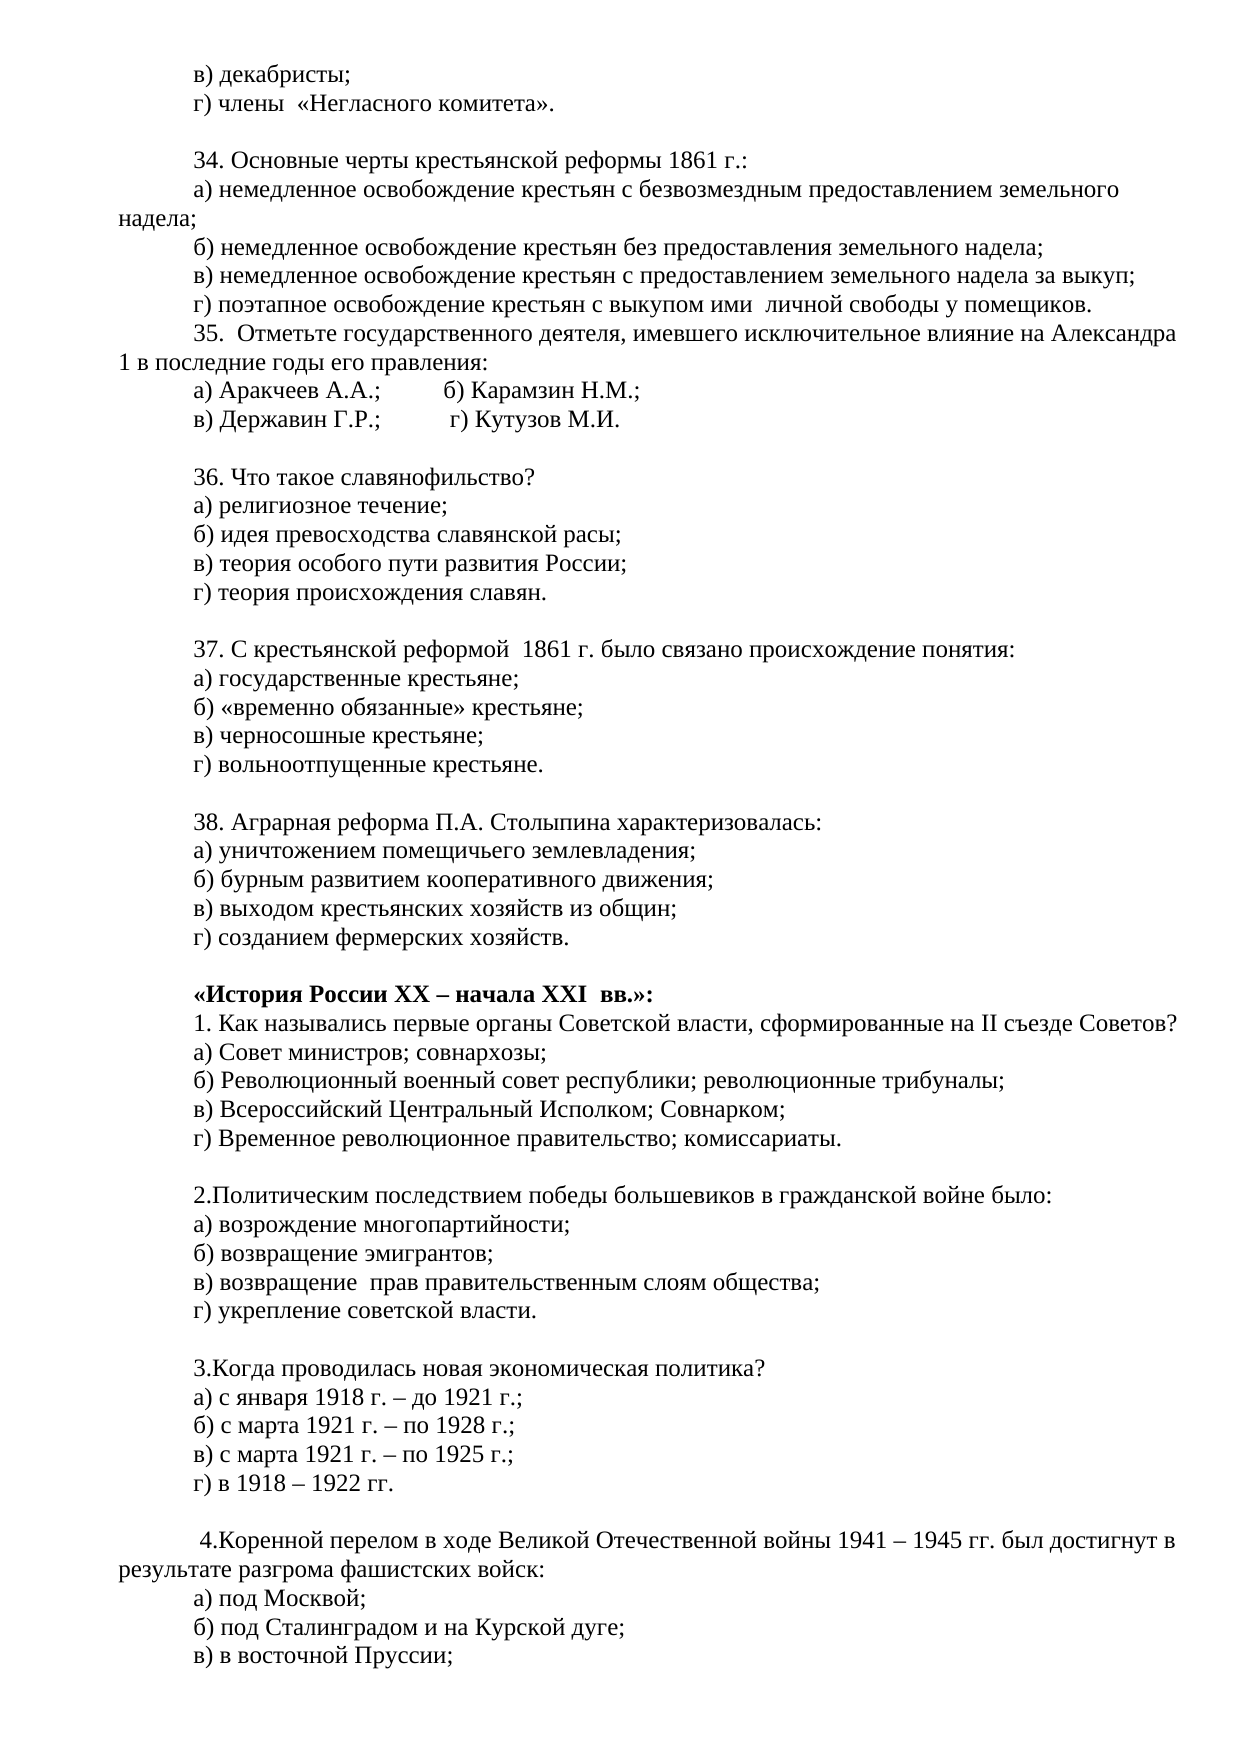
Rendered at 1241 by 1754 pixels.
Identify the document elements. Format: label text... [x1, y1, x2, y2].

text г) в 1918 – 1922 гг. [118, 1468, 1181, 1497]
text а) государственные крестьяне; [118, 663, 1181, 692]
text г) члены «Негласного комитета». [118, 88, 1181, 117]
text 35. Отметьте государственного деятеля, имевшего исключительное влияние на Александра 1 в последние годы его правления: [118, 318, 1181, 375]
text г) вольноотпущенные крестьяне. [118, 749, 1181, 778]
text а) с января . – до .; [118, 1382, 1181, 1410]
text а) Аракчеев А.А.; б) Карамзин Н.М.; [118, 375, 1181, 404]
text б) «временно обязанные» крестьяне; [118, 692, 1181, 720]
text б) идея превосходства славянской расы; [118, 519, 1181, 548]
text 37. С крестьянской реформой . было связано происхождение понятия: [118, 634, 1181, 663]
text г) поэтапное освобождение крестьян с выкупом ими личной свободы у помещиков. [118, 289, 1181, 318]
text в) в восточной Пруссии; [118, 1640, 1181, 1669]
text б) немедленное освобождение крестьян без предоставления земельного надела; [118, 232, 1181, 260]
text 1. Как назывались первые органы Советской власти, сформированные на II съезде Советов? [118, 1008, 1181, 1037]
text в) с марта . – по .; [118, 1439, 1181, 1468]
text в) черносошные крестьяне; [118, 720, 1181, 749]
text г) созданием фермерских хозяйств. [118, 922, 1181, 950]
text в) декабристы; [118, 59, 1181, 88]
text б) бурным развитием кооперативного движения; [118, 864, 1181, 893]
text г) укрепление советской власти. [118, 1295, 1181, 1324]
text в) Державин Г.Р.; г) Кутузов М.И. [118, 404, 1181, 433]
text в) возвращение прав правительственным слоям общества; [118, 1267, 1181, 1295]
text 36. Что такое славянофильство? [118, 462, 1181, 490]
text а) религиозное течение; [118, 490, 1181, 519]
text б) с марта . – по .; [118, 1410, 1181, 1439]
text а) Совет министров; совнархозы; [118, 1037, 1181, 1065]
text г) Временное революционное правительство; комиссариаты. [118, 1123, 1181, 1152]
text а) возрождение многопартийности; [118, 1209, 1181, 1238]
text в) немедленное освобождение крестьян с предоставлением земельного надела за выкуп; [118, 260, 1181, 289]
text б) возвращение эмигрантов; [118, 1238, 1181, 1267]
text 2.Политическим последствием победы большевиков в гражданской войне было: [118, 1180, 1181, 1209]
text в) Всероссийский Центральный Исполком; Совнарком; [118, 1094, 1181, 1123]
text «История России ХХ – начала XXI вв.»: [118, 979, 1181, 1008]
text 4.Коренной перелом в ходе Великой Отечественной войны 1941 – 1945 гг. был достигнут в результате разгрома фашистских войск: [118, 1525, 1181, 1583]
text а) немедленное освобождение крестьян с безвозмездным предоставлением земельного надела; [118, 174, 1181, 232]
text в) теория особого пути развития России; [118, 548, 1181, 577]
text б) под Сталинградом и на Курской дуге; [118, 1612, 1181, 1640]
text г) теория происхождения славян. [118, 577, 1181, 605]
text а) уничтожением помещичьего землевладения; [118, 835, 1181, 864]
text 38. Аграрная реформа П.А. Столыпина характеризовалась: [118, 807, 1181, 835]
text а) под Москвой; [118, 1583, 1181, 1612]
text 3.Когда проводилась новая экономическая политика? [118, 1353, 1181, 1382]
text в) выходом крестьянских хозяйств из общин; [118, 893, 1181, 922]
text б) Революционный военный совет республики; революционные трибуналы; [118, 1065, 1181, 1094]
text 34. Основные черты крестьянской реформы .: [118, 145, 1181, 174]
